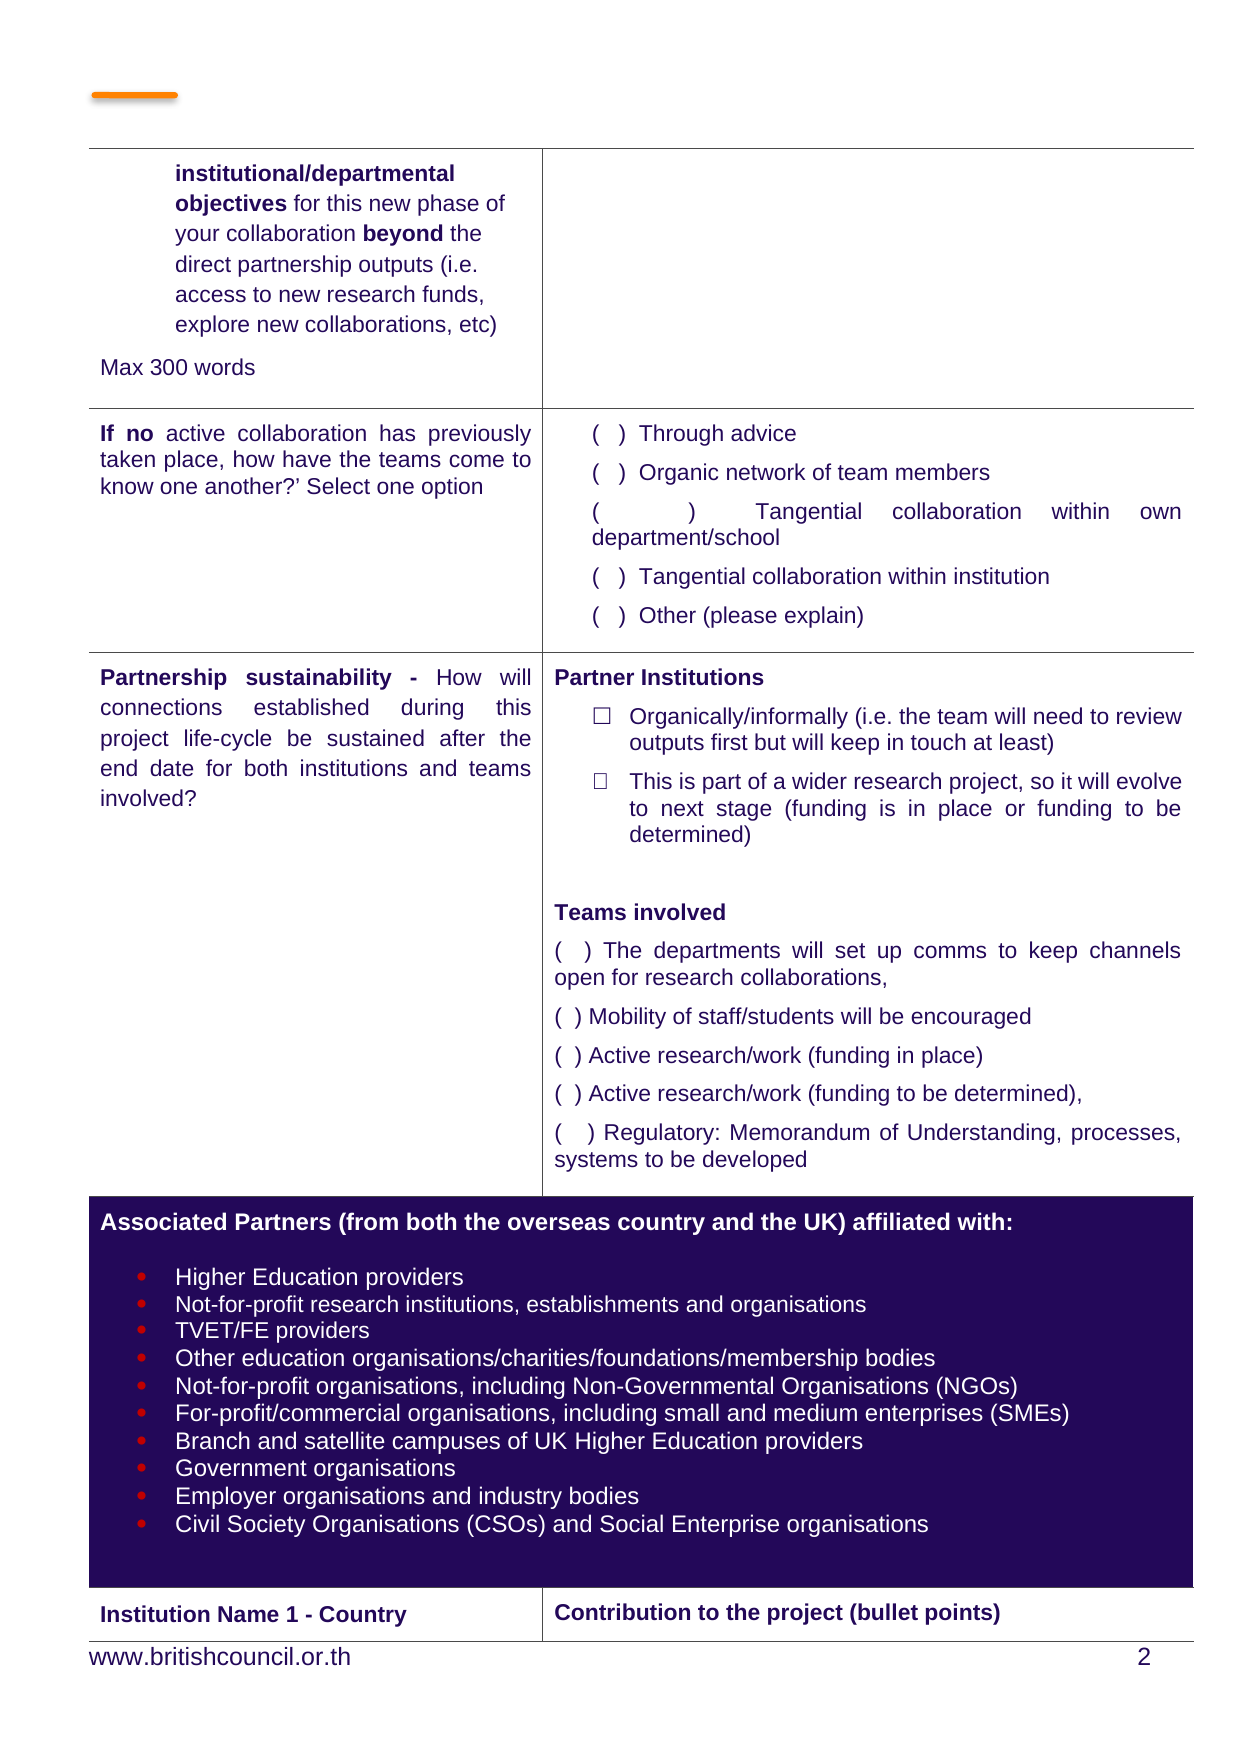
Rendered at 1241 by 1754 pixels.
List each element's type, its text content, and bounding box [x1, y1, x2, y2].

table_cell [543, 149, 1193, 408]
table_cell ( ) Through advice ( ) Organic network of team members ( ) Tangential collaboration within own department/school ( ) Tangential collaboration within institution ( ) Other (please explain) [543, 409, 1193, 652]
table_cell If no active collaboration has previously taken place, how have the teams come to know one another?’ Select one option [89, 409, 542, 652]
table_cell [543, 1588, 1193, 1641]
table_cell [89, 1588, 542, 1641]
table_cell Partnership sustainability - How will connections established during this project life-cycle be sustained after the end date for both institutions and teams involved? [89, 653, 542, 1196]
table_cell Partner Institutions Organically/informally (i.e. the team will need to review outputs first but will keep in touch at least) This is part of a wider research project, so it will evolve to next stage (funding is in place or funding to be determined) Teams involved ( ) The departments will set up comms to keep channels open for research collaborations, ( ) Mobility of staff/students will be encouraged ( ) Active research/work (funding in place) ( ) Active research/work (funding to be determined), ( ) Regulatory: Memorandum of Understanding, processes, systems to be developed [543, 653, 1193, 1196]
table_cell Associated Partners (from both the overseas country and the UK) affiliated with: Higher Education providers Not-for-profit research institutions, establishments and organisations TVET/FE providers Other education organisations/charities/foundations/membership bodies Not-for-profit organisations, including Non-Governmental Organisations (NGOs) For-profit/commercial organisations, including small and medium enterprises (SMEs) Branch and satellite campuses of UK Higher Education providers Government organisations Employer organisations and industry bodies Civil Society Organisations (CSOs) and Social Enterprise organisations [89, 1197, 1193, 1587]
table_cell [89, 149, 542, 408]
